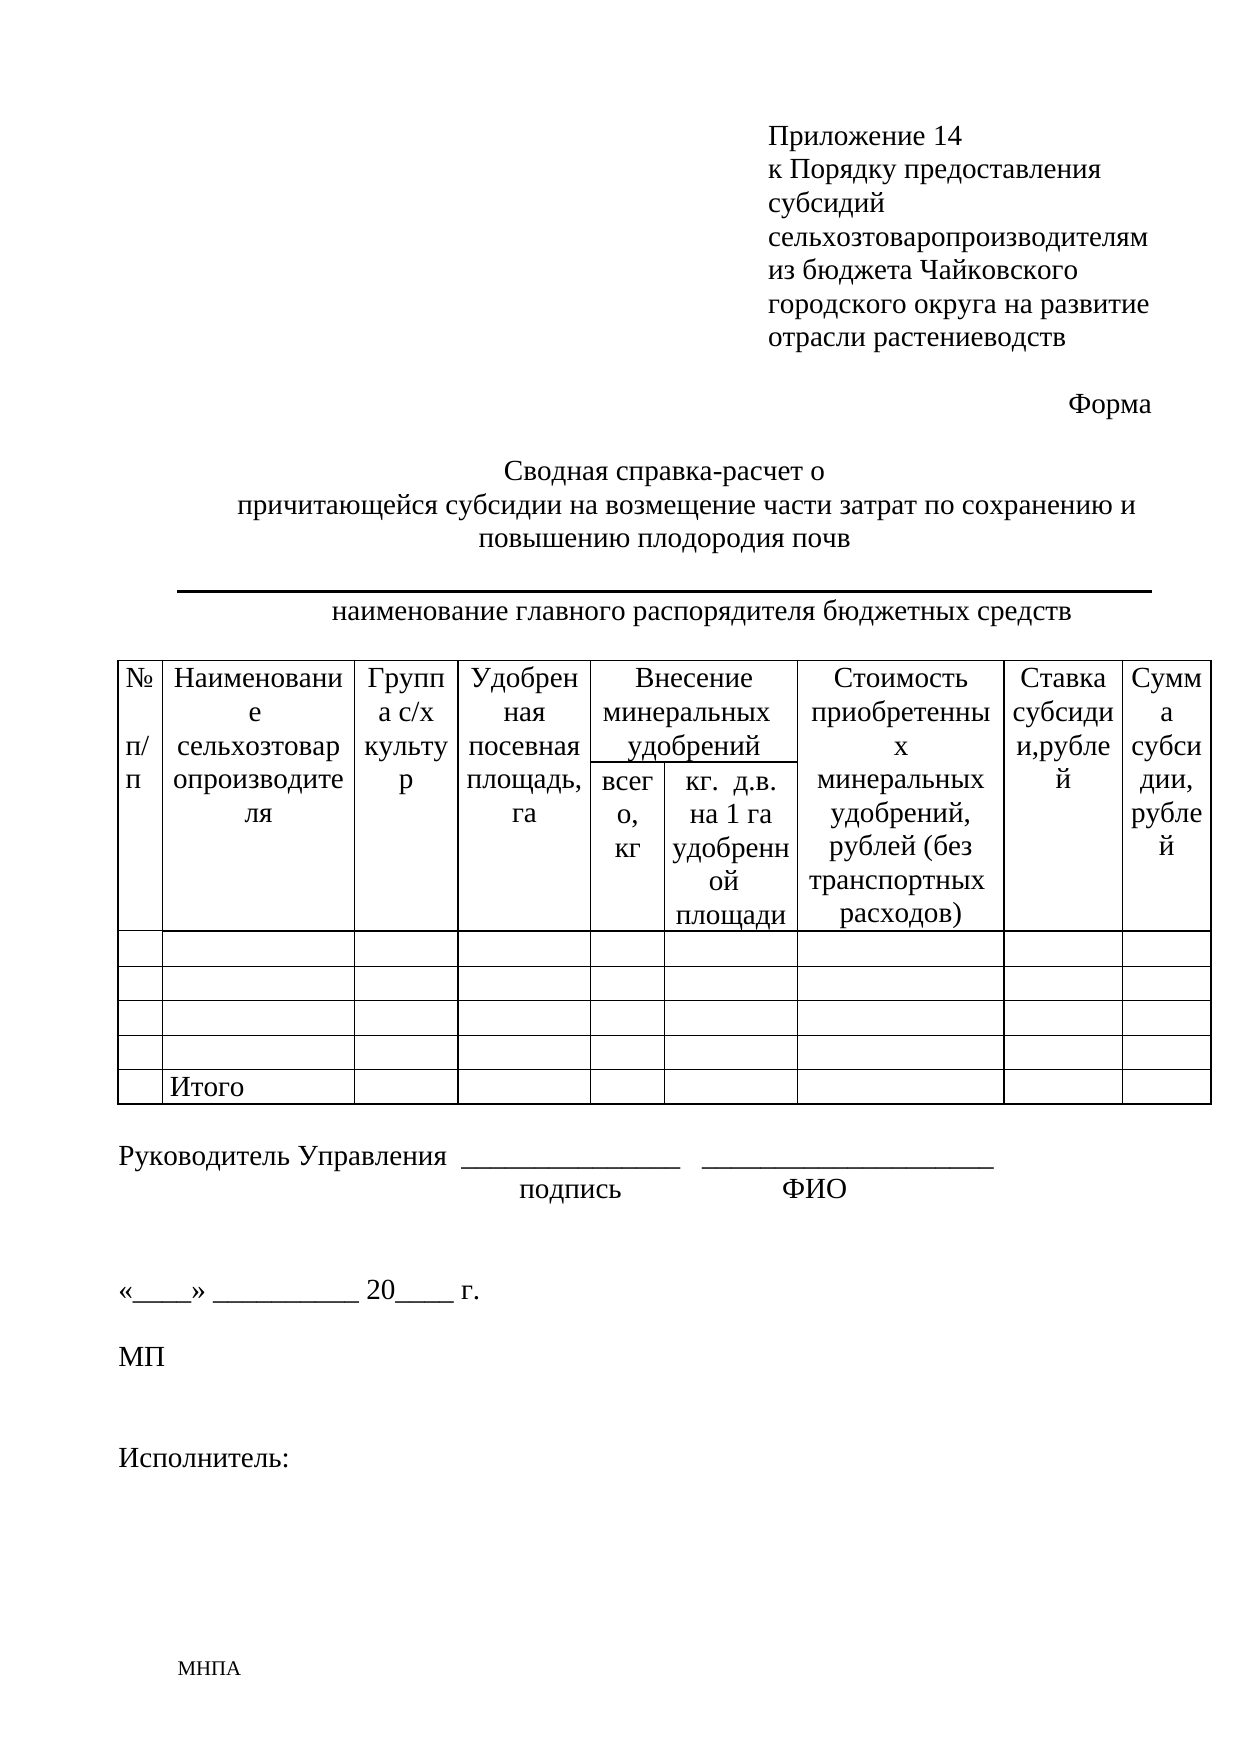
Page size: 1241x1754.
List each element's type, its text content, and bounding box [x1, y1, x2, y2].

table_header Сумма субсидии, рублей [1123, 661, 1210, 930]
text МП [118, 1339, 1152, 1373]
table_cell [459, 1036, 590, 1069]
table_cell [459, 932, 590, 966]
table_cell [459, 1001, 590, 1035]
table_cell [665, 1036, 797, 1069]
table_header Удобренная посевная площадь, га [459, 661, 590, 930]
table_cell Итого [163, 1070, 354, 1103]
table_cell [665, 1070, 797, 1103]
table_cell [591, 1070, 664, 1103]
table_cell [798, 932, 1003, 966]
text подпись ФИО [118, 1171, 1152, 1205]
table_cell [119, 1036, 162, 1069]
table_cell [798, 1036, 1003, 1069]
text Приложение 14 [768, 118, 1152, 152]
table_header № п/п [119, 661, 162, 930]
table_cell [355, 1036, 457, 1069]
table_header Внесение минеральных удобрений [591, 661, 797, 761]
table_header Группа с/х культур [355, 661, 457, 930]
table_cell [119, 1070, 162, 1103]
table_cell [163, 1001, 354, 1035]
table_cell [1123, 1001, 1210, 1035]
table_cell всего, кг [591, 763, 664, 930]
text Форма [768, 386, 1152, 420]
table_cell [665, 1001, 797, 1035]
text к Порядку предоставления субсидий сельхозтоваропроизводителям из бюджета Чайковского городского округа на развитие отрасли растениеводств [768, 152, 1152, 353]
table_cell [1123, 1070, 1210, 1103]
table_cell [665, 967, 797, 1000]
table_header Ставка субсидии,рублей [1005, 661, 1122, 930]
text «____» __________ 20____ г. [118, 1272, 1152, 1306]
table_cell [591, 932, 664, 966]
text Исполнитель: [118, 1440, 1152, 1473]
table_cell [119, 931, 162, 966]
table_cell [355, 967, 457, 1000]
table_cell [163, 967, 354, 1000]
table_cell [459, 1070, 590, 1103]
text Руководитель Управления _______________ ____________________ [118, 1138, 1152, 1171]
text Сводная справка-расчет о [177, 453, 1152, 487]
table_cell [591, 967, 664, 1000]
table_cell [355, 932, 457, 966]
table_header Стоимость приобретенных минеральных удобрений, рублей (без транспортных расходов) [798, 661, 1003, 930]
table_cell [591, 1036, 664, 1069]
table_cell [1123, 967, 1210, 1000]
table_cell [459, 967, 590, 1000]
text причитающейся субсидии на возмещение части затрат по сохранению и повышению плодородия почв [177, 487, 1152, 554]
table_cell [1005, 932, 1122, 966]
table_cell [1005, 1070, 1122, 1103]
table_cell [798, 1070, 1003, 1103]
table_cell [798, 967, 1003, 1000]
table_cell [1005, 967, 1122, 1000]
table_cell [163, 1036, 354, 1069]
table_cell [1005, 1001, 1122, 1035]
table_cell [119, 1001, 162, 1035]
table_cell [798, 1001, 1003, 1035]
table_cell [591, 1001, 664, 1035]
table_cell [1005, 1036, 1122, 1069]
table_cell [355, 1001, 457, 1035]
table_cell кг. д.в. на 1 га удобренной площади [665, 763, 797, 930]
table_cell [355, 1070, 457, 1103]
text наименование главного распорядителя бюджетных средств [177, 593, 1152, 626]
table_cell [163, 932, 354, 966]
table_header Наименование сельхозтоваропроизводителя [163, 661, 354, 930]
table_cell [665, 932, 797, 966]
table_cell [1123, 932, 1210, 966]
table_cell [1123, 1036, 1210, 1069]
table_cell [119, 967, 162, 1000]
